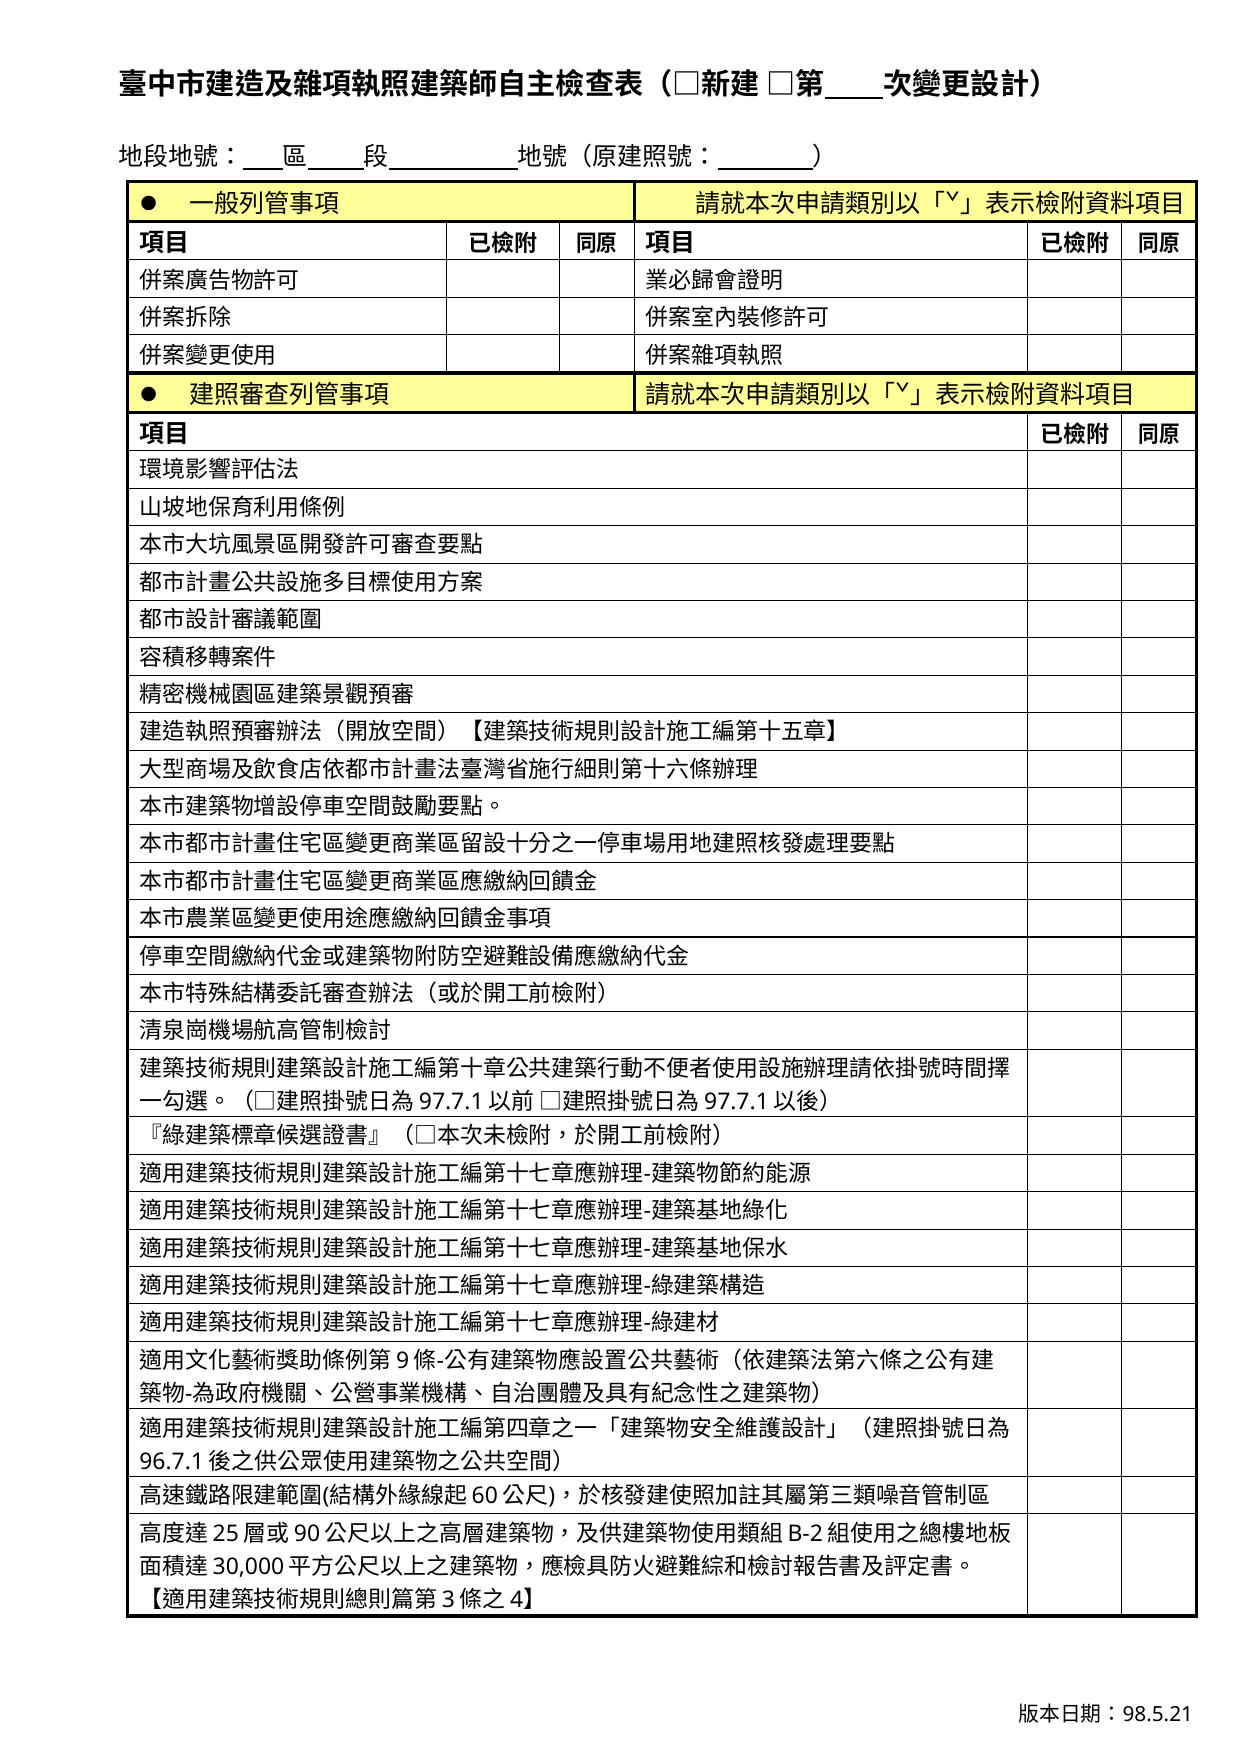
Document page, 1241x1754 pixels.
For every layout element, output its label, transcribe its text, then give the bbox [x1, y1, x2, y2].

table_cell [1122, 1012, 1195, 1049]
table_cell [1122, 1304, 1195, 1341]
text 臺中市建造及雜項執照建築師自主檢查表（□新建 □第 次變更設計） [118, 45, 1193, 118]
table_cell [1028, 298, 1121, 334]
table_cell 同原 [1122, 414, 1195, 450]
table_cell [1028, 1117, 1121, 1154]
table_cell [1028, 1514, 1121, 1614]
table_cell [1122, 1342, 1195, 1408]
table_cell 都市計畫公共設施多目標使用方案 [129, 564, 1027, 600]
table_cell [1028, 564, 1121, 600]
table_cell 高速鐵路限建範圍(結構外緣線起60公尺)，於核發建使照加註其屬第三類噪音管制區 [129, 1477, 1027, 1513]
table_cell 本市建築物增設停車空間鼓勵要點。 [129, 788, 1027, 824]
table_cell 適用建築技術規則建築設計施工編第四章之一「建築物安全維護設計」（建照掛號日為96.7.1後之供公眾使用建築物之公共空間） [129, 1409, 1027, 1476]
table_cell 項目 [635, 223, 1027, 259]
table_cell 同原 [560, 223, 634, 259]
table_cell [1028, 751, 1121, 787]
table_cell [1028, 975, 1121, 1011]
table_cell 適用建築技術規則建築設計施工編第十七章應辦理-建築物節約能源 [129, 1155, 1027, 1191]
table_cell [1122, 825, 1195, 862]
table_cell 本市都市計畫住宅區變更商業區應繳納回饋金 [129, 863, 1027, 899]
table_cell [1122, 1409, 1195, 1476]
table_cell [1122, 489, 1195, 525]
table_cell 清泉崗機場航高管制檢討 [129, 1012, 1027, 1049]
table_cell 併案雜項執照 [635, 335, 1027, 371]
table_cell 建造執照預審辦法（開放空間）【建築技術規則設計施工編第十五章】 [129, 713, 1027, 749]
table_cell 都市設計審議範圍 [129, 601, 1027, 637]
table_cell 請就本次申請類別以「ˇ」表示檢附資料項目 [636, 375, 1195, 411]
table_cell [1122, 298, 1195, 334]
table_cell 併案廣告物許可 [129, 260, 446, 297]
table_cell 山坡地保育利用條例 [129, 489, 1027, 525]
table_cell [1122, 1477, 1195, 1513]
table_cell [1122, 1155, 1195, 1191]
table_cell 適用建築技術規則建築設計施工編第十七章應辦理-建築基地綠化 [129, 1192, 1027, 1228]
table_cell [1122, 335, 1195, 371]
table_cell [1028, 1267, 1121, 1303]
table_cell 已檢附 [1028, 414, 1121, 450]
table_cell [1122, 676, 1195, 712]
table_cell [1028, 900, 1121, 936]
table_cell [1122, 601, 1195, 637]
table_cell 大型商場及飲食店依都市計畫法臺灣省施行細則第十六條辦理 [129, 751, 1027, 787]
table_cell [1028, 489, 1121, 525]
table_cell [1028, 638, 1121, 675]
table_cell 高度達25層或90公尺以上之高層建築物，及供建築物使用類組B-2組使用之總樓地板面積達30,000平方公尺以上之建築物，應檢具防火避難綜和檢討報告書及評定書。【適用建築技術規則總則篇第3條之4】 [129, 1514, 1027, 1614]
table_cell [1028, 1477, 1121, 1513]
table_cell 項目 [129, 414, 1027, 450]
table_cell [1122, 788, 1195, 824]
table_header 請就本次申請類別以「ˇ」表示檢附資料項目 [636, 183, 1195, 220]
table_cell [1028, 526, 1121, 562]
table_cell [1122, 1230, 1195, 1266]
table_cell [1028, 451, 1121, 488]
table_cell [1122, 638, 1195, 675]
table_cell 容積移轉案件 [129, 638, 1027, 675]
table_cell [1122, 751, 1195, 787]
table_cell [1122, 900, 1195, 936]
table_cell [1122, 1192, 1195, 1228]
table_cell 本市都市計畫住宅區變更商業區留設十分之一停車場用地建照核發處理要點 [129, 825, 1027, 862]
table_cell [1028, 1342, 1121, 1408]
table_cell 已檢附 [1028, 223, 1121, 259]
table_cell [447, 298, 559, 334]
table_cell [1122, 1267, 1195, 1303]
table_cell [560, 335, 634, 371]
table_cell 本市大坑風景區開發許可審查要點 [129, 526, 1027, 562]
text 地段地號： 區 段 地號（原建照號： ） [118, 137, 1193, 173]
table_cell [1122, 863, 1195, 899]
table_cell [1122, 1050, 1195, 1116]
table_cell 停車空間繳納代金或建築物附防空避難設備應繳納代金 [129, 938, 1027, 974]
table_cell [1028, 335, 1121, 371]
table_cell 項目 [129, 223, 446, 259]
table_cell 建照審查列管事項 [129, 375, 633, 411]
table_cell [1028, 1192, 1121, 1228]
table_cell [1028, 938, 1121, 974]
table_cell [1028, 788, 1121, 824]
table_cell 業必歸會證明 [635, 260, 1027, 297]
table_cell [1028, 1155, 1121, 1191]
table_cell 本市農業區變更使用途應繳納回饋金事項 [129, 900, 1027, 936]
table_cell [1028, 825, 1121, 862]
table_cell 精密機械園區建築景觀預審 [129, 676, 1027, 712]
table_cell [1028, 863, 1121, 899]
table_cell 已檢附 [447, 223, 559, 259]
table_cell 適用文化藝術獎助條例第9條-公有建築物應設置公共藝術（依建築法第六條之公有建築物-為政府機關、公營事業機構、自治團體及具有紀念性之建築物） [129, 1342, 1027, 1408]
table_cell [1122, 451, 1195, 488]
table_header 一般列管事項 [129, 183, 633, 220]
table_cell [447, 260, 559, 297]
table_cell [1028, 1012, 1121, 1049]
table_cell [1028, 1409, 1121, 1476]
table_cell [1122, 564, 1195, 600]
table_cell [1028, 1050, 1121, 1116]
table_cell [1122, 1117, 1195, 1154]
table_cell [1122, 260, 1195, 297]
table_cell [1122, 975, 1195, 1011]
table_cell [1028, 260, 1121, 297]
table_cell [1122, 713, 1195, 749]
table_cell [1028, 1230, 1121, 1266]
table_cell 『綠建築標章候選證書』（□本次未檢附，於開工前檢附） [129, 1117, 1027, 1154]
table_cell 併案拆除 [129, 298, 446, 334]
table_cell 適用建築技術規則建築設計施工編第十七章應辦理-建築基地保水 [129, 1230, 1027, 1266]
table_cell [1122, 938, 1195, 974]
table_cell 建築技術規則建築設計施工編第十章公共建築行動不便者使用設施辦理請依掛號時間擇一勾選。（□建照掛號日為97.7.1以前 □建照掛號日為97.7.1以後） [129, 1050, 1027, 1116]
table_cell 環境影響評估法 [129, 451, 1027, 488]
table_cell [560, 260, 634, 297]
table_cell 併案室內裝修許可 [635, 298, 1027, 334]
table_cell [447, 335, 559, 371]
table_cell [1028, 601, 1121, 637]
table_cell 適用建築技術規則建築設計施工編第十七章應辦理-綠建築構造 [129, 1267, 1027, 1303]
table_cell 適用建築技術規則建築設計施工編第十七章應辦理-綠建材 [129, 1304, 1027, 1341]
table_cell 併案變更使用 [129, 335, 446, 371]
table_cell [1122, 526, 1195, 562]
table_cell 本市特殊結構委託審查辦法（或於開工前檢附） [129, 975, 1027, 1011]
table_cell 同原 [1122, 223, 1195, 259]
table_cell [1028, 713, 1121, 749]
table_cell [1122, 1514, 1195, 1614]
table_cell [1028, 1304, 1121, 1341]
table_cell [560, 298, 634, 334]
table_cell [1028, 676, 1121, 712]
